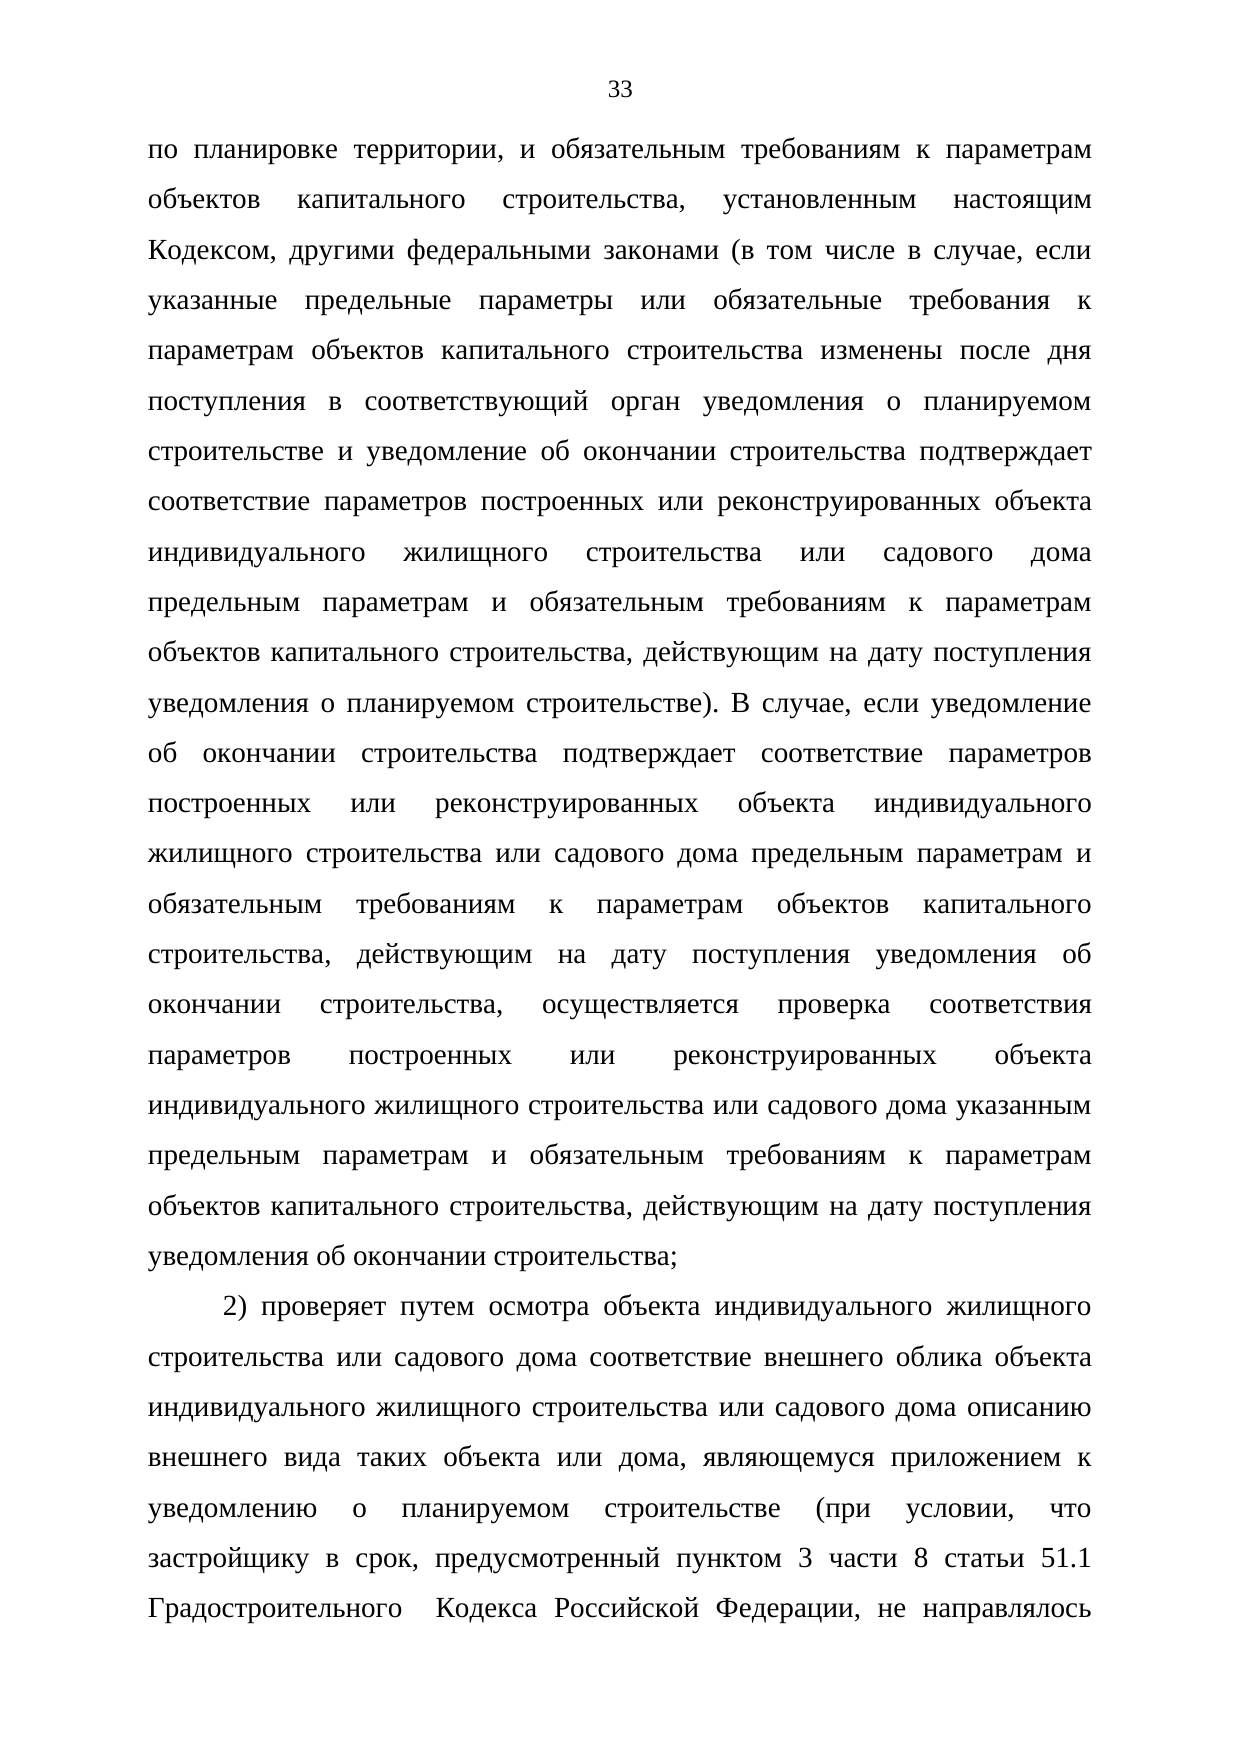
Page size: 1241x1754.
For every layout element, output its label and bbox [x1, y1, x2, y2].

text [148, 131, 1092, 1272]
text [148, 1288, 1092, 1624]
